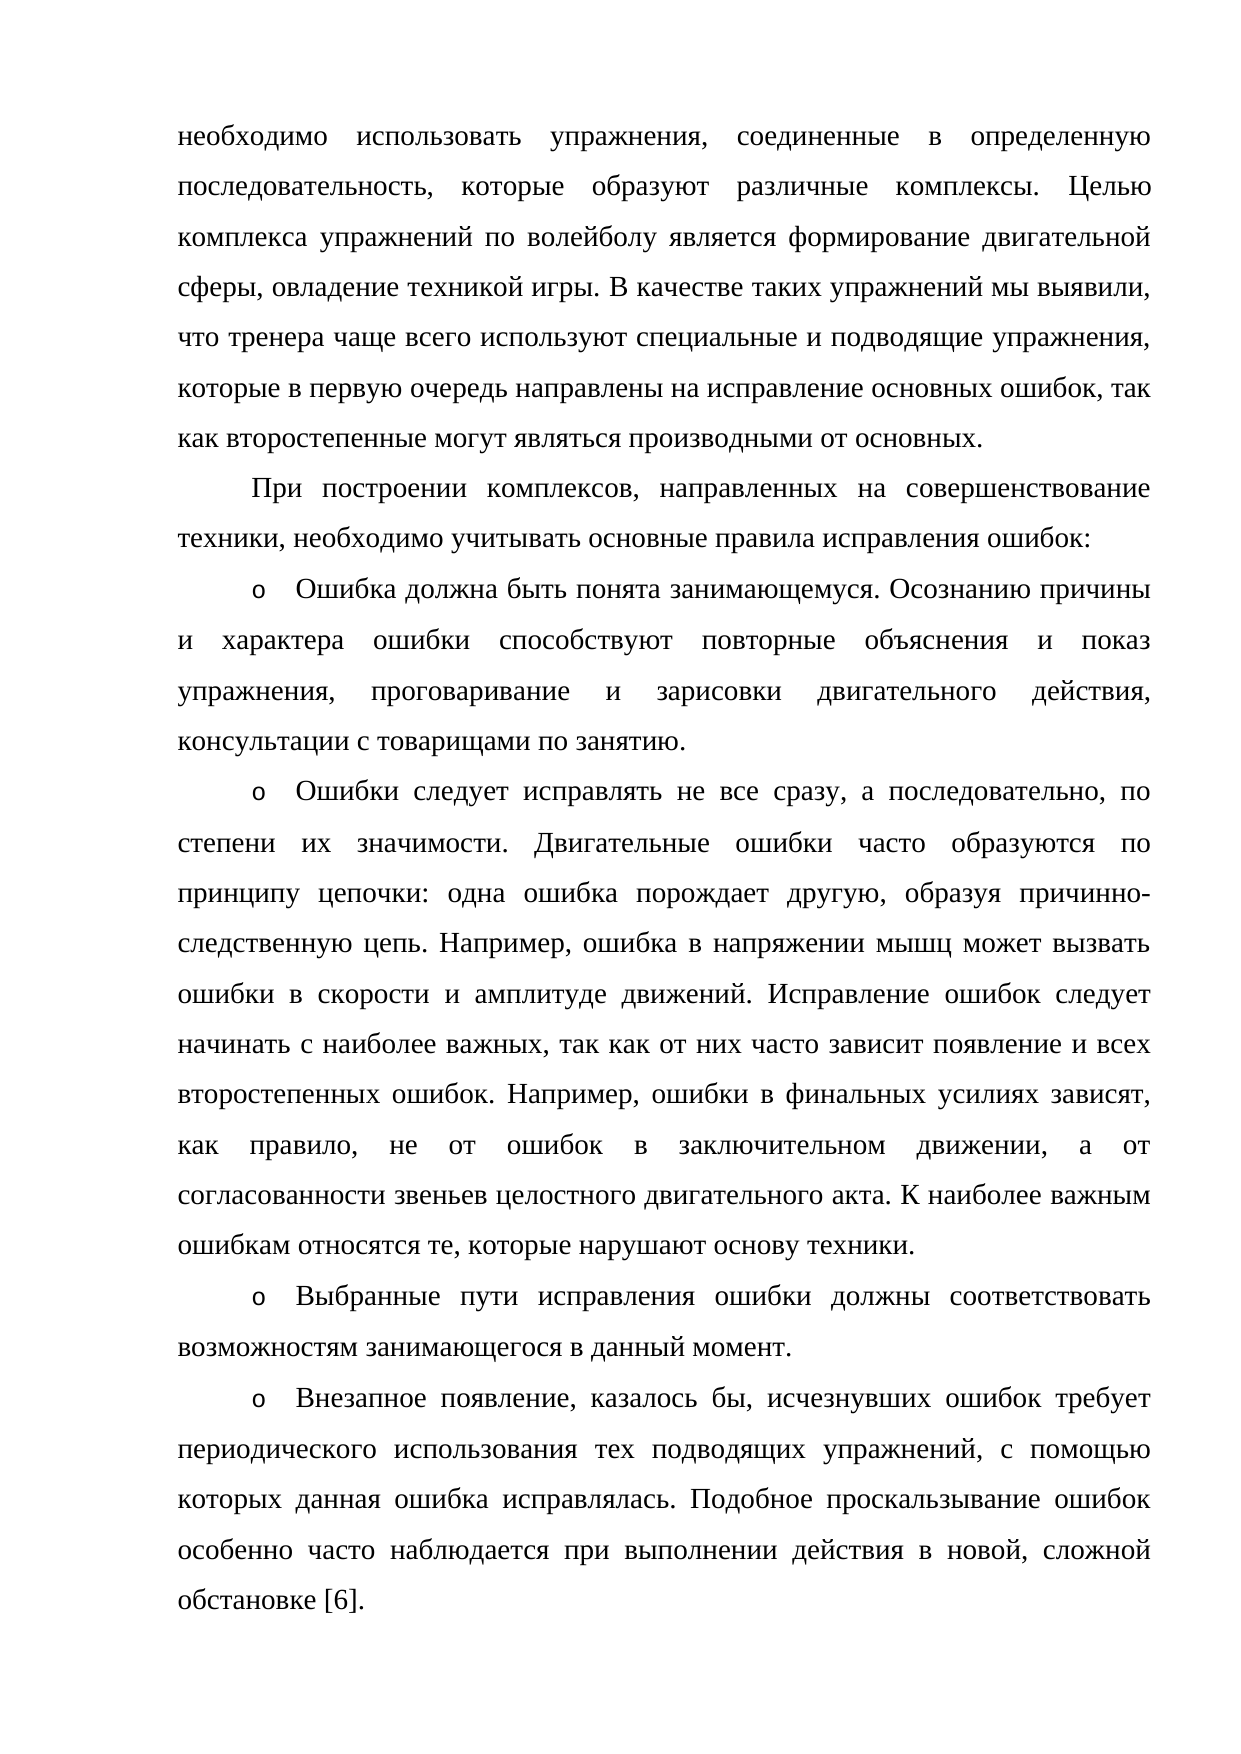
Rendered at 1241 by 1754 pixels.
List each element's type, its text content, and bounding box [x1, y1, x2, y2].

text При построении комплексов, направленных на совершенствование техники, необходимо учитывать основные правила исправления ошибок: [177, 470, 1152, 554]
list Ошибка должна быть понята занимающемуся. Осознанию причины и характера ошибки способствуют повторные объяснения и показ упражнения, проговаривание и зарисовки двигательного действия, консультации с товарищами по занятию. [177, 571, 1152, 757]
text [177, 118, 1152, 453]
list Ошибки следует исправлять не все сразу, а последовательно, по степени их значимости. Двигательные ошибки часто образуются по принципу цепочки: одна ошибка порождает другую, образуя причинно-следственную цепь. Например, ошибка в напряжении мышц может вызвать ошибки в скорости и амплитуде движений. Исправление ошибок следует начинать с наиболее важных, так как от них часто зависит появление и всех второстепенных ошибок. Например, ошибки в финальных усилиях зависят, как правило, не от ошибок в заключительном движении, а от согласованности звеньев целостного двигательного акта. К наиболее важным ошибкам относятся те, которые нарушают основу техники. [177, 773, 1152, 1261]
list Выбранные пути исправления ошибки должны соответствовать возможностям занимающегося в данный момент. [177, 1278, 1152, 1363]
list Внезапное появление, казалось бы, исчезнувших ошибок требует периодического использования тех подводящих упражнений, с помощью которых данная ошибка исправлялась. Подобное проскальзывание ошибок особенно часто наблюдается при выполнении действия в новой, сложной обстановке [6]. [177, 1380, 1152, 1616]
